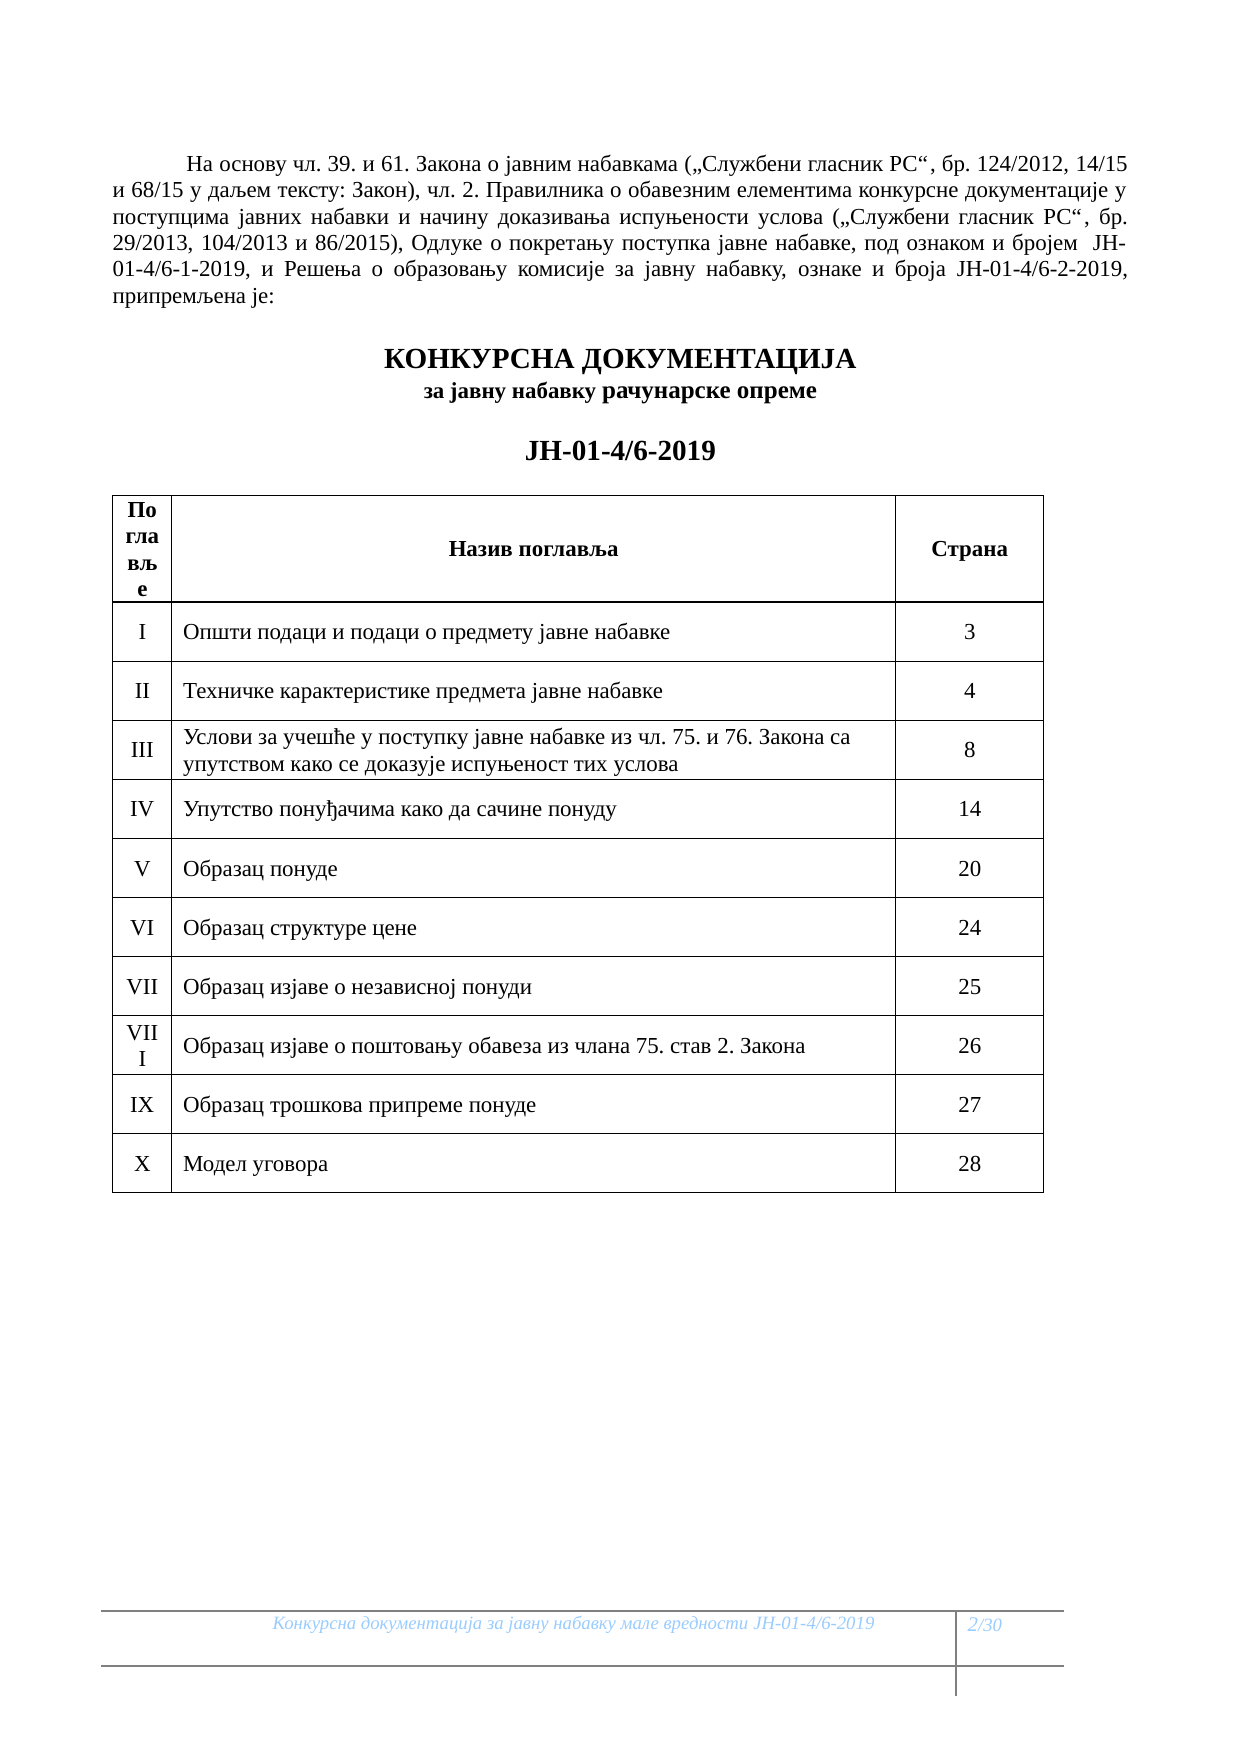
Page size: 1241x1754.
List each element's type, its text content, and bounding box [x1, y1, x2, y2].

table_cell 28 [896, 1134, 1043, 1192]
table_cell Образац изјаве о поштовању обавеза из члана 75. став 2. Закона [172, 1016, 895, 1074]
table_cell Услови за учешће у поступку јавне набавке из чл. 75. и 76. Закона са упутством како се доказује испуњеност тих услова [172, 721, 895, 779]
table_cell Образац изјаве о независној понуди [172, 957, 895, 1015]
text за јавну набавку рачунарске опреме [112, 375, 1128, 404]
table_cell 3 [896, 603, 1043, 661]
text ЈН-01-4/6-2019 [112, 433, 1128, 466]
table_header Поглавље [113, 496, 171, 601]
table_cell II [113, 662, 171, 719]
table_cell 26 [896, 1016, 1043, 1074]
table_cell 20 [896, 839, 1043, 897]
table_cell IV [113, 780, 171, 838]
table_cell Техничке карактеристике предмета јавне набавке [172, 662, 895, 719]
table_cell 27 [896, 1075, 1043, 1133]
table_cell V [113, 839, 171, 897]
table_cell VI [113, 898, 171, 956]
table_cell 25 [896, 957, 1043, 1015]
table_cell Упутство понуђачима како да сачине понуду [172, 780, 895, 838]
table_cell Општи подаци и подаци о предмету јавне набавке [172, 603, 895, 661]
table_cell Образац понуде [172, 839, 895, 897]
table_cell X [113, 1134, 171, 1192]
table_header Назив поглавља [172, 496, 895, 601]
table_cell Образац структуре ценe [172, 898, 895, 956]
table_cell 4 [896, 662, 1043, 719]
table_cell Образац трошкова припреме понуде [172, 1075, 895, 1133]
text КОНКУРСНА ДОКУМЕНТАЦИЈА [112, 342, 1128, 375]
table_cell Модел уговора [172, 1134, 895, 1192]
table_cell VII [113, 957, 171, 1015]
text На основу чл. 39. и 61. Закона о јавним набавкама („Службени гласник РС“, бр. 124/2012, 14/15 и 68/15 у даљем тексту: Закон), чл. 2. Правилника о обавезним елементима конкурсне документације у поступцима јавних набавки и начину доказивања испуњености услова („Службени гласник РС“, бр. 29/2013, 104/2013 и 86/2015), Одлуке о покретању поступка јавне набавке, под ознаком и бројем ЈН-01-4/6-1-2019, и Решења о образовању комисије за јавну набавку, ознаке и броја ЈН-01-4/6-2-2019, припремљена је: [112, 150, 1128, 308]
table_cell 24 [896, 898, 1043, 956]
table_cell VIII [113, 1016, 171, 1074]
table_cell 8 [896, 721, 1043, 779]
table_cell 14 [896, 780, 1043, 838]
table_cell III [113, 721, 171, 779]
table_header Страна [896, 496, 1043, 601]
table_cell I [113, 603, 171, 661]
table_cell IX [113, 1075, 171, 1133]
